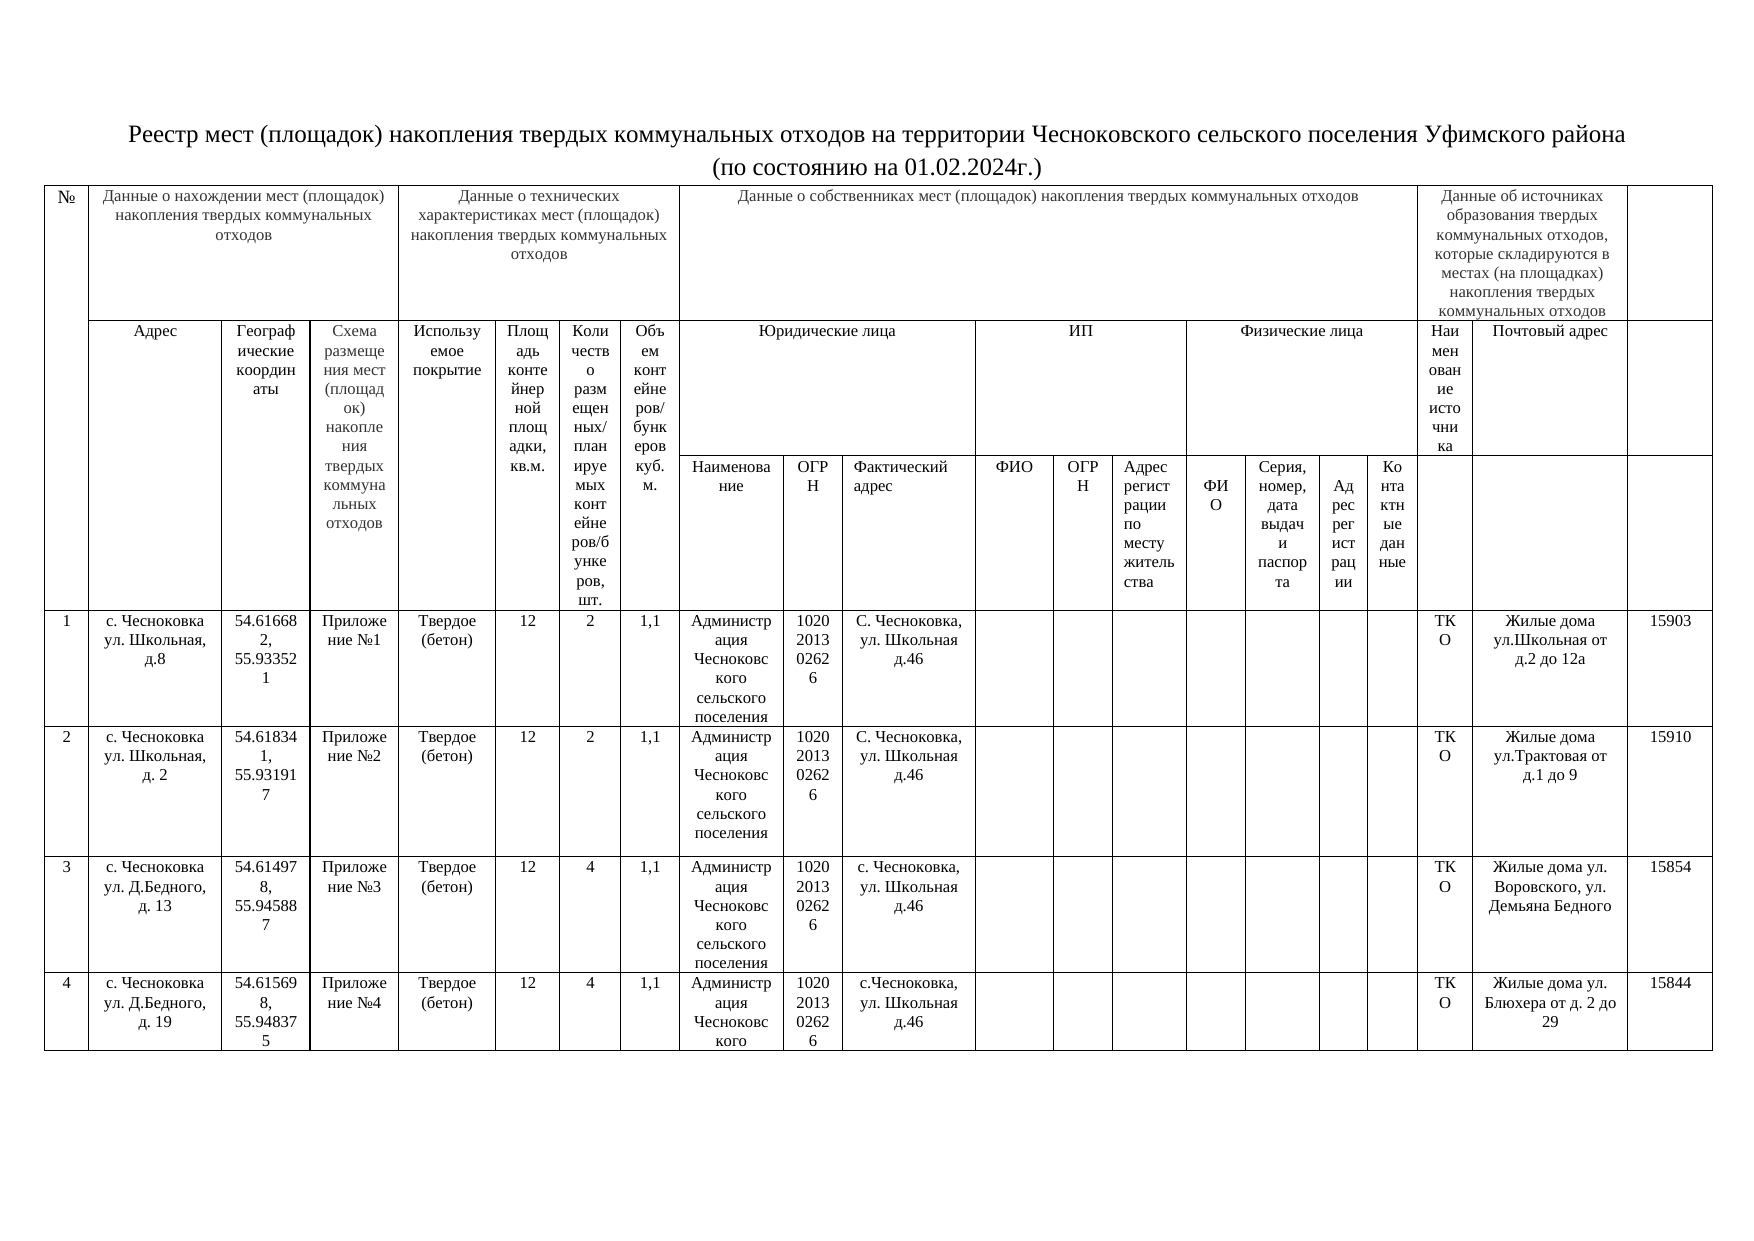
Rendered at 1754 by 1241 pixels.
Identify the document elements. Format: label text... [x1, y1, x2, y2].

table_cell 12 [496, 727, 559, 856]
table_cell 15854 [1628, 857, 1712, 972]
table_cell [976, 727, 1053, 856]
table_cell [1187, 611, 1245, 726]
table_cell [1368, 857, 1417, 972]
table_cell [1473, 973, 1627, 1050]
table_cell [1246, 611, 1319, 726]
table_cell [1368, 611, 1417, 726]
table_cell [1054, 857, 1112, 972]
table_cell Объем контейнеров/бункеров куб.м. [621, 321, 679, 610]
table_cell Площадь контейнерной площадки, кв.м. [496, 321, 559, 610]
table_cell ТКО [1418, 727, 1472, 856]
table_cell [1368, 727, 1417, 856]
table_cell 15844 [1628, 973, 1712, 1050]
table_header № [45, 186, 88, 610]
table_cell Твердое (бетон) [399, 727, 495, 856]
table_cell Адрес [89, 321, 221, 610]
table_cell 1,1 [621, 973, 679, 1050]
table_cell Наименование источника [1418, 321, 1472, 455]
table_cell [1246, 973, 1319, 1050]
table_cell ИП [976, 321, 1186, 455]
table_cell Адрес регистрации по месту жительства [1113, 456, 1186, 610]
table_cell Контактные данные [1368, 456, 1417, 610]
table_header Данные о собственниках мест (площадок) накопления твердых коммунальных отходов [680, 186, 1417, 320]
table_cell Используемое покрытие [399, 321, 495, 610]
table_cell Приложение №1 [311, 611, 398, 726]
table_cell 15903 [1628, 611, 1712, 726]
table_cell [1054, 973, 1112, 1050]
table_cell Географические координаты [222, 321, 309, 610]
table_cell [1473, 456, 1627, 610]
table_cell с. Чесноковка ул. Школьная, д. 2 [89, 727, 221, 856]
table_cell Серия, номер, дата выдачи паспорта [1246, 456, 1319, 610]
table_cell ТКО [1418, 857, 1472, 972]
table_cell [1628, 456, 1712, 610]
table_cell [1246, 857, 1319, 972]
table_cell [843, 973, 975, 1050]
table_cell Администрация Чесноковского сельского поселения [680, 727, 783, 856]
table_cell Администрация Чесноковского сельского поселения [680, 857, 783, 972]
table_cell Жилые дома ул. Воровского, ул. Демьяна Бедного [1473, 857, 1627, 972]
table_cell 4 [45, 973, 88, 1050]
table_cell [1113, 857, 1186, 972]
table_cell Фактический адрес [843, 456, 975, 610]
table_cell 3 [45, 857, 88, 972]
table_cell [1187, 857, 1245, 972]
table_cell Жилые дома ул.Школьная от д.2 до 12а [1473, 611, 1627, 726]
table_cell [1113, 611, 1186, 726]
table_cell ОГРН [784, 456, 842, 610]
text (по состоянию на 01.02.2024г.) [118, 152, 1636, 181]
table_cell 2 [560, 611, 620, 726]
table_cell с. Чесноковка, ул. Школьная д.46 [843, 857, 975, 972]
table_cell ОГРН [1054, 456, 1112, 610]
table_cell Почтовый адрес [1473, 321, 1627, 455]
table_cell 1020201302626 [784, 857, 842, 972]
table_cell 1,1 [621, 857, 679, 972]
table_cell 4 [560, 857, 620, 972]
table_cell [1187, 973, 1245, 1050]
table_cell 2 [45, 727, 88, 856]
table_cell 1020201302626 [784, 973, 842, 1050]
table_cell 54.614978, 55.945887 [222, 857, 309, 972]
table_cell 12 [496, 857, 559, 972]
table_cell с. Чесноковка ул. Д.Бедного, д. 13 [89, 857, 221, 972]
table_cell С. Чесноковка, ул. Школьная д.46 [843, 727, 975, 856]
table_cell [1628, 321, 1712, 455]
table_cell 2 [560, 727, 620, 856]
table_cell Физические лица [1187, 321, 1417, 455]
table_cell [1054, 727, 1112, 856]
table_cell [680, 973, 783, 1050]
table_header Данные о нахождении мест (площадок) накопления твердых коммунальных отходов [89, 186, 398, 320]
table_cell 54.618341, 55.931917 [222, 727, 309, 856]
table_cell [1320, 973, 1367, 1050]
table_cell Количество размещенных/планируемых контейнеров/бункеров, шт. [560, 321, 620, 610]
table_cell ФИО [976, 456, 1053, 610]
table_header Данные о технических характеристиках мест (площадок) накопления твердых коммунальных отходов [399, 186, 679, 320]
table_cell 15910 [1628, 727, 1712, 856]
table_cell Схема размещения мест (площадок) накопления твердых коммунальных отходов [311, 321, 398, 610]
table_cell 1,1 [621, 727, 679, 856]
table_cell 12 [496, 973, 559, 1050]
table_cell Приложение №2 [311, 727, 398, 856]
table_cell 12 [496, 611, 559, 726]
table_cell [1320, 857, 1367, 972]
table_cell Твердое (бетон) [399, 611, 495, 726]
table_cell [89, 973, 221, 1050]
table_cell 1 [45, 611, 88, 726]
table_cell Наименование [680, 456, 783, 610]
table_cell ФИО [1187, 456, 1245, 610]
table_header Данные об источниках образования твердых коммунальных отходов, которые складируются в местах (на площадках) накопления твердых коммунальных отходов [1476, 186, 1627, 320]
table_cell ТКО [1418, 973, 1472, 1050]
table_cell 54.616682, 55.933521 [222, 611, 309, 726]
text Реестр мест (площадок) накопления твердых коммунальных отходов на территории Чесноковского сельского поселения Уфимского района [118, 119, 1636, 148]
table_cell [976, 857, 1053, 972]
table_cell С. Чесноковка, ул. Школьная д.46 [843, 611, 975, 726]
table_cell Администрация Чесноковского сельского поселения [680, 611, 783, 726]
table_cell [1054, 611, 1112, 726]
table_cell 1020201302626 [784, 727, 842, 856]
table_cell [1246, 727, 1319, 856]
table_cell [1320, 727, 1367, 856]
table_cell [976, 973, 1053, 1050]
table_cell [1113, 973, 1186, 1050]
table_cell [1418, 456, 1472, 610]
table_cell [222, 973, 309, 1050]
table_cell Приложение №4 [311, 973, 398, 1050]
table_cell Твердое (бетон) [399, 973, 495, 1050]
table_cell [1368, 973, 1417, 1050]
table_cell Приложение №3 [311, 857, 398, 972]
table_cell [1320, 611, 1367, 726]
table_cell Юридические лица [680, 321, 975, 455]
table_cell 4 [560, 973, 620, 1050]
table_cell [1187, 727, 1245, 856]
table_cell Твердое (бетон) [399, 857, 495, 972]
table_cell с. Чесноковка ул. Школьная, д.8 [89, 611, 221, 726]
table_cell 1,1 [621, 611, 679, 726]
table_cell [1113, 727, 1186, 856]
table_cell ТКО [1418, 611, 1472, 726]
table_cell Жилые дома ул.Трактовая от д.1 до 9 [1473, 727, 1627, 856]
table_cell Адрес регистрации [1320, 456, 1367, 610]
table_header [1628, 186, 1712, 320]
table_cell 1020201302626 [784, 611, 842, 726]
table_cell [976, 611, 1053, 726]
